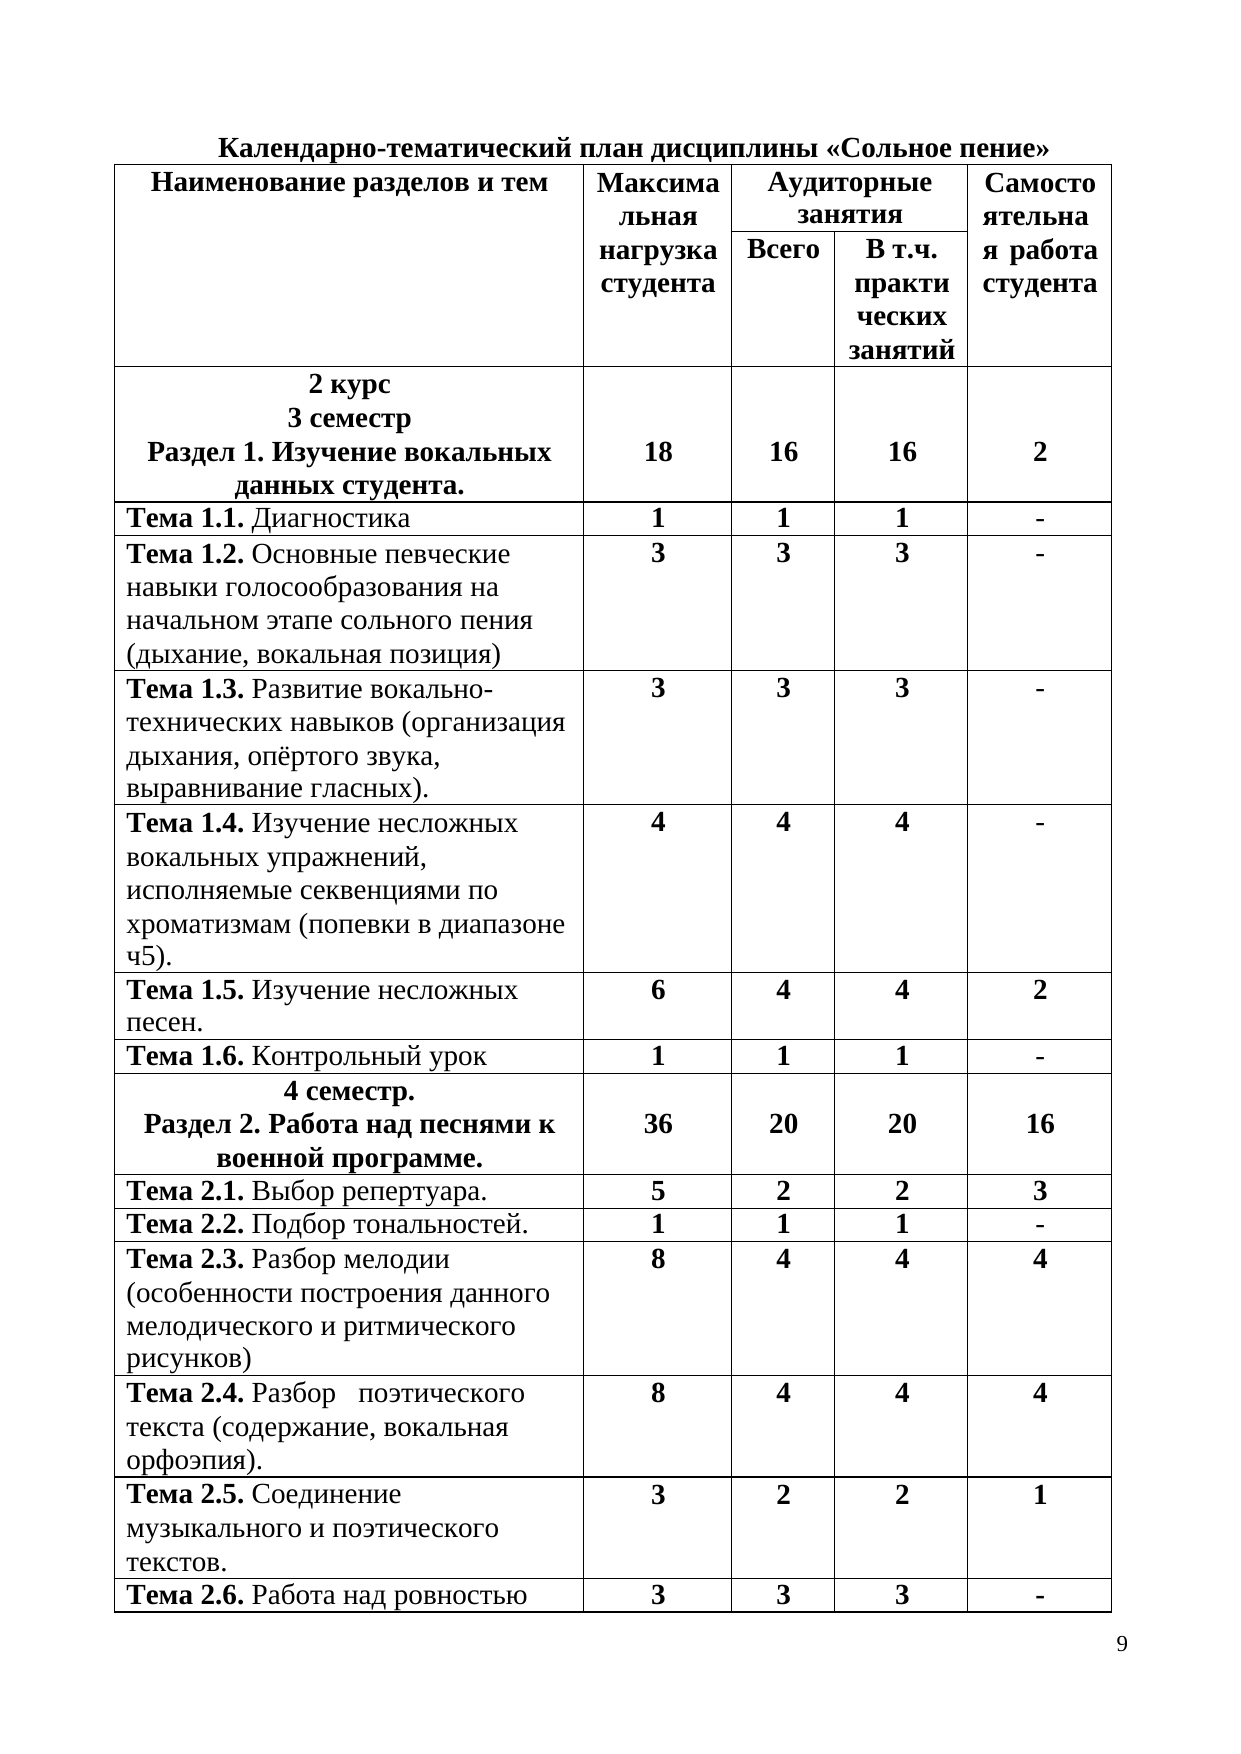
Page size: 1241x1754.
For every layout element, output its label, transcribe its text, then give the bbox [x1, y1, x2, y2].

table_cell 4 [732, 973, 834, 1039]
table_cell Тема 1.5. Изучение несложных песен. [115, 973, 583, 1039]
table_cell 3 [835, 1579, 967, 1611]
table_cell 16 [968, 1074, 1111, 1174]
table_cell 2 [732, 1175, 834, 1207]
table_cell - [968, 805, 1111, 972]
table_cell 8 [584, 1376, 731, 1476]
text Календарно-тематический план дисциплины «Сольное пение» [126, 130, 1143, 164]
table_cell 4 [835, 1242, 967, 1375]
table_header Наименование разделов и тем [115, 165, 583, 366]
table_cell 1 [584, 503, 731, 535]
table_cell 16 [732, 367, 834, 501]
table_cell 3 [732, 1579, 834, 1611]
table_header Аудиторные занятия [732, 165, 967, 231]
table_cell 2 [835, 1478, 967, 1578]
table_cell 5 [584, 1175, 731, 1207]
table_cell Тема 1.3. Развитие вокально- технических навыков (организация дыхания, опёртого звука, выравнивание гласных). [115, 671, 583, 804]
table_cell - [968, 1209, 1111, 1241]
table_cell 4 семестр. Раздел 2. Работа над песнями к военной программе. [115, 1074, 583, 1174]
table_cell В т.ч. практи ческих занятий [835, 232, 967, 366]
table_cell Всего [732, 232, 834, 366]
table_cell 4 [732, 1376, 834, 1476]
table_cell 16 [835, 367, 967, 501]
table_cell 20 [732, 1074, 834, 1174]
table_cell 4 [732, 1242, 834, 1375]
table_cell 1 [835, 1209, 967, 1241]
table_cell 1 [732, 1209, 834, 1241]
table_cell 4 [835, 973, 967, 1039]
table_cell - [968, 671, 1111, 804]
table_cell 3 [584, 1579, 731, 1611]
table_cell 3 [732, 536, 834, 670]
table_cell 2 [968, 367, 1111, 501]
table_cell Тема 1.2. Основные певческие навыки голосообразования на начальном этапе сольного пения (дыхание, вокальная позиция) [115, 536, 583, 670]
table_cell Тема 2.3. Разбор мелодии (особенности построения данного мелодического и ритмического рисунков) [115, 1242, 583, 1375]
table_cell - [968, 536, 1111, 670]
table_cell 1 [732, 1040, 834, 1072]
table_cell 2 курс 3 семестр Раздел 1. Изучение вокальных данных студента. [115, 367, 583, 501]
table_cell 3 [835, 671, 967, 804]
table_cell 2 [835, 1175, 967, 1207]
table_cell 3 [968, 1175, 1111, 1207]
table_cell 4 [732, 805, 834, 972]
table_cell 36 [584, 1074, 731, 1174]
table_cell Тема 2.5. Соединение музыкального и поэтического текстов. [115, 1478, 583, 1578]
table_cell 1 [732, 503, 834, 535]
table_cell Тема 1.6. Контрольный урок [115, 1040, 583, 1072]
table_cell 3 [584, 536, 731, 670]
table_cell 2 [732, 1478, 834, 1578]
table_cell 2 [968, 973, 1111, 1039]
table_cell 18 [584, 367, 731, 501]
table_cell 4 [968, 1376, 1111, 1476]
table_cell 1 [584, 1040, 731, 1072]
table_cell Тема 1.1. Диагностика [115, 503, 583, 535]
table_cell - [968, 503, 1111, 535]
table_cell Тема 2.6. Работа над ровностью [115, 1579, 583, 1611]
table_cell 1 [835, 1040, 967, 1072]
table_cell Тема 2.1. Выбор репертуара. [115, 1175, 583, 1207]
table_cell 6 [584, 973, 731, 1039]
table_header Самосто ятельна я работа студента [968, 165, 1111, 366]
table_cell - [968, 1040, 1111, 1072]
table_cell 20 [835, 1074, 967, 1174]
table_cell 4 [968, 1242, 1111, 1375]
table_cell Тема 2.4. Разбор поэтического текста (содержание, вокальная орфоэпия). [115, 1376, 583, 1476]
table_cell 8 [584, 1242, 731, 1375]
table_cell 1 [835, 503, 967, 535]
table_cell 1 [968, 1478, 1111, 1578]
table_header Максима льная нагрузка студента [584, 165, 731, 366]
table_cell 4 [584, 805, 731, 972]
table_cell - [968, 1579, 1111, 1611]
table_cell Тема 2.2. Подбор тональностей. [115, 1209, 583, 1241]
table_cell 3 [835, 536, 967, 670]
table_cell Тема 1.4. Изучение несложных вокальных упражнений, исполняемые секвенциями по хроматизмам (попевки в диапазоне ч5). [115, 805, 583, 972]
table_cell 4 [835, 1376, 967, 1476]
table_cell 4 [835, 805, 967, 972]
table_cell 3 [732, 671, 834, 804]
table_cell 1 [584, 1209, 731, 1241]
table_cell 3 [584, 671, 731, 804]
table_cell 3 [584, 1478, 731, 1578]
